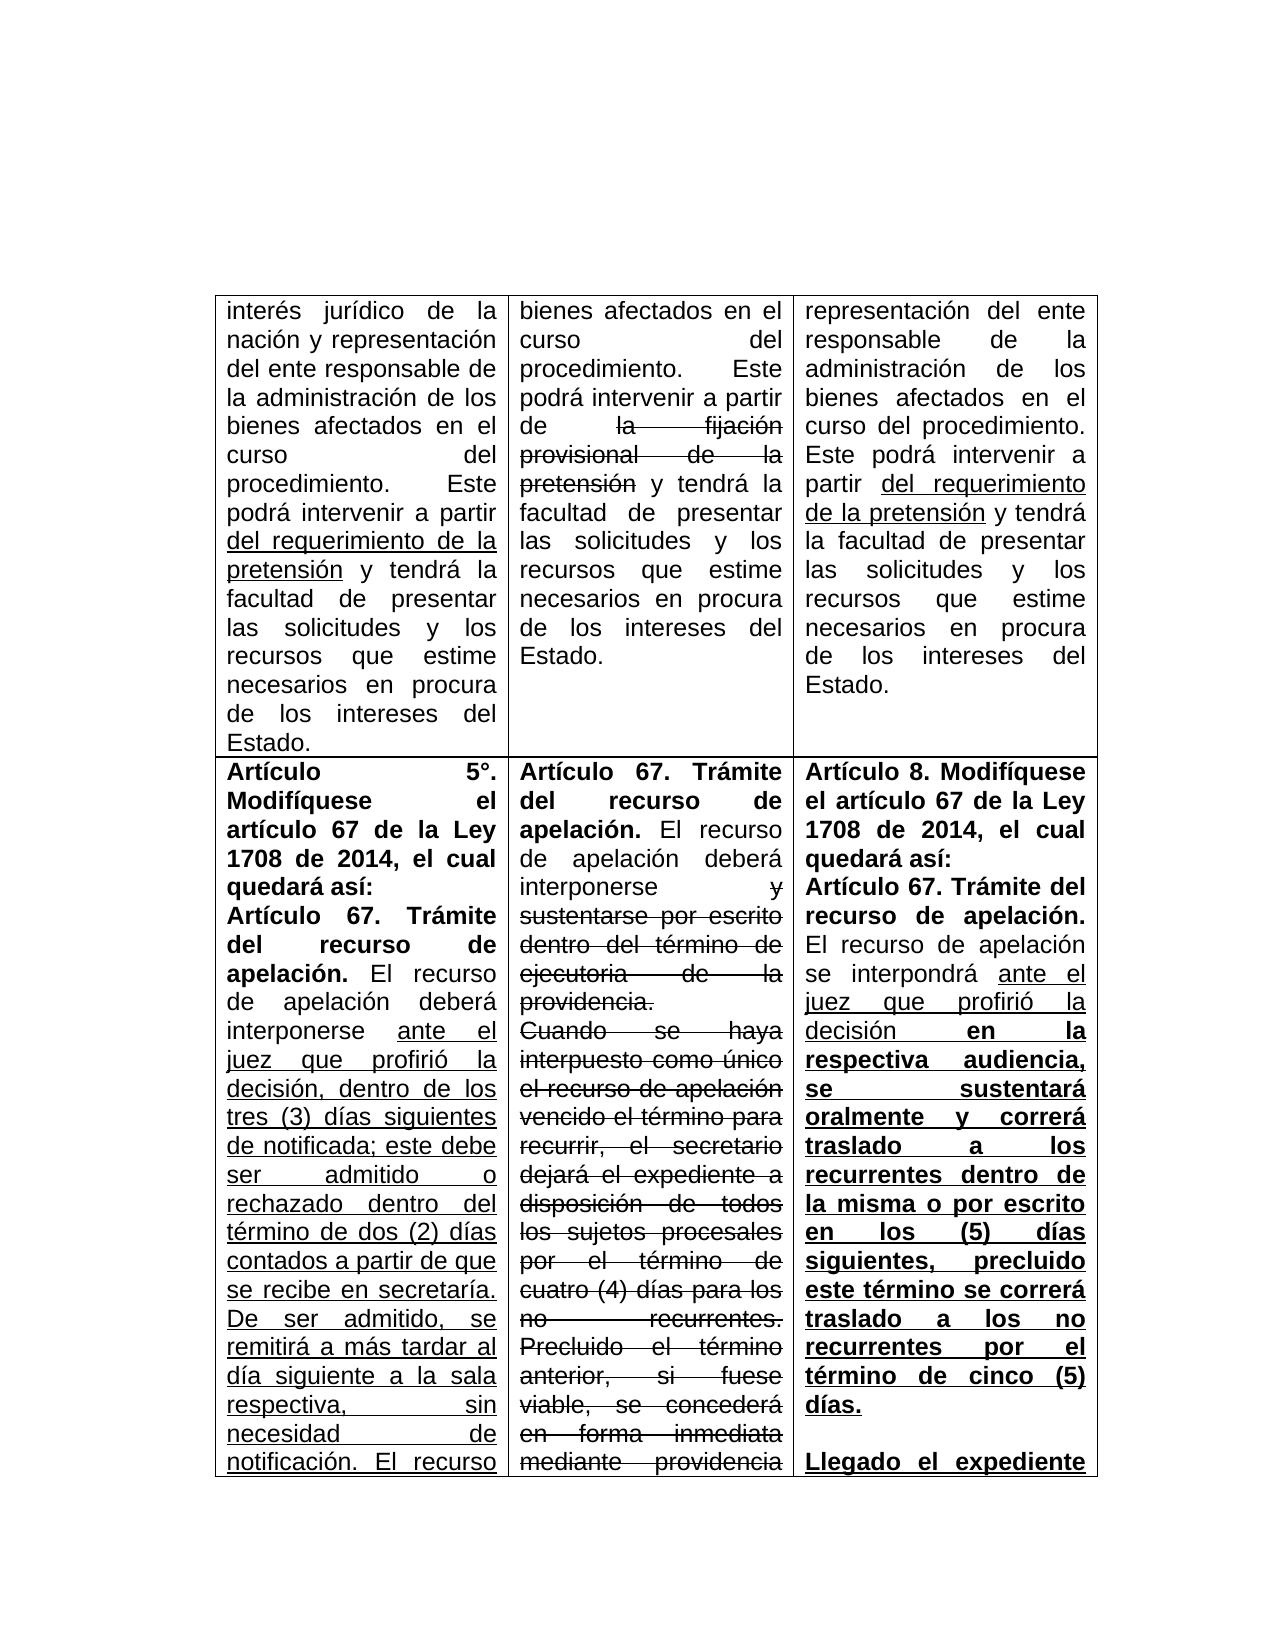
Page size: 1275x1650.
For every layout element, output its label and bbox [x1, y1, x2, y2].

table_cell [216, 758, 508, 1476]
table_cell [509, 296, 793, 756]
table_cell [794, 758, 1097, 1476]
table_cell [794, 296, 1097, 756]
table_cell [216, 296, 508, 756]
table_cell [509, 758, 793, 1476]
